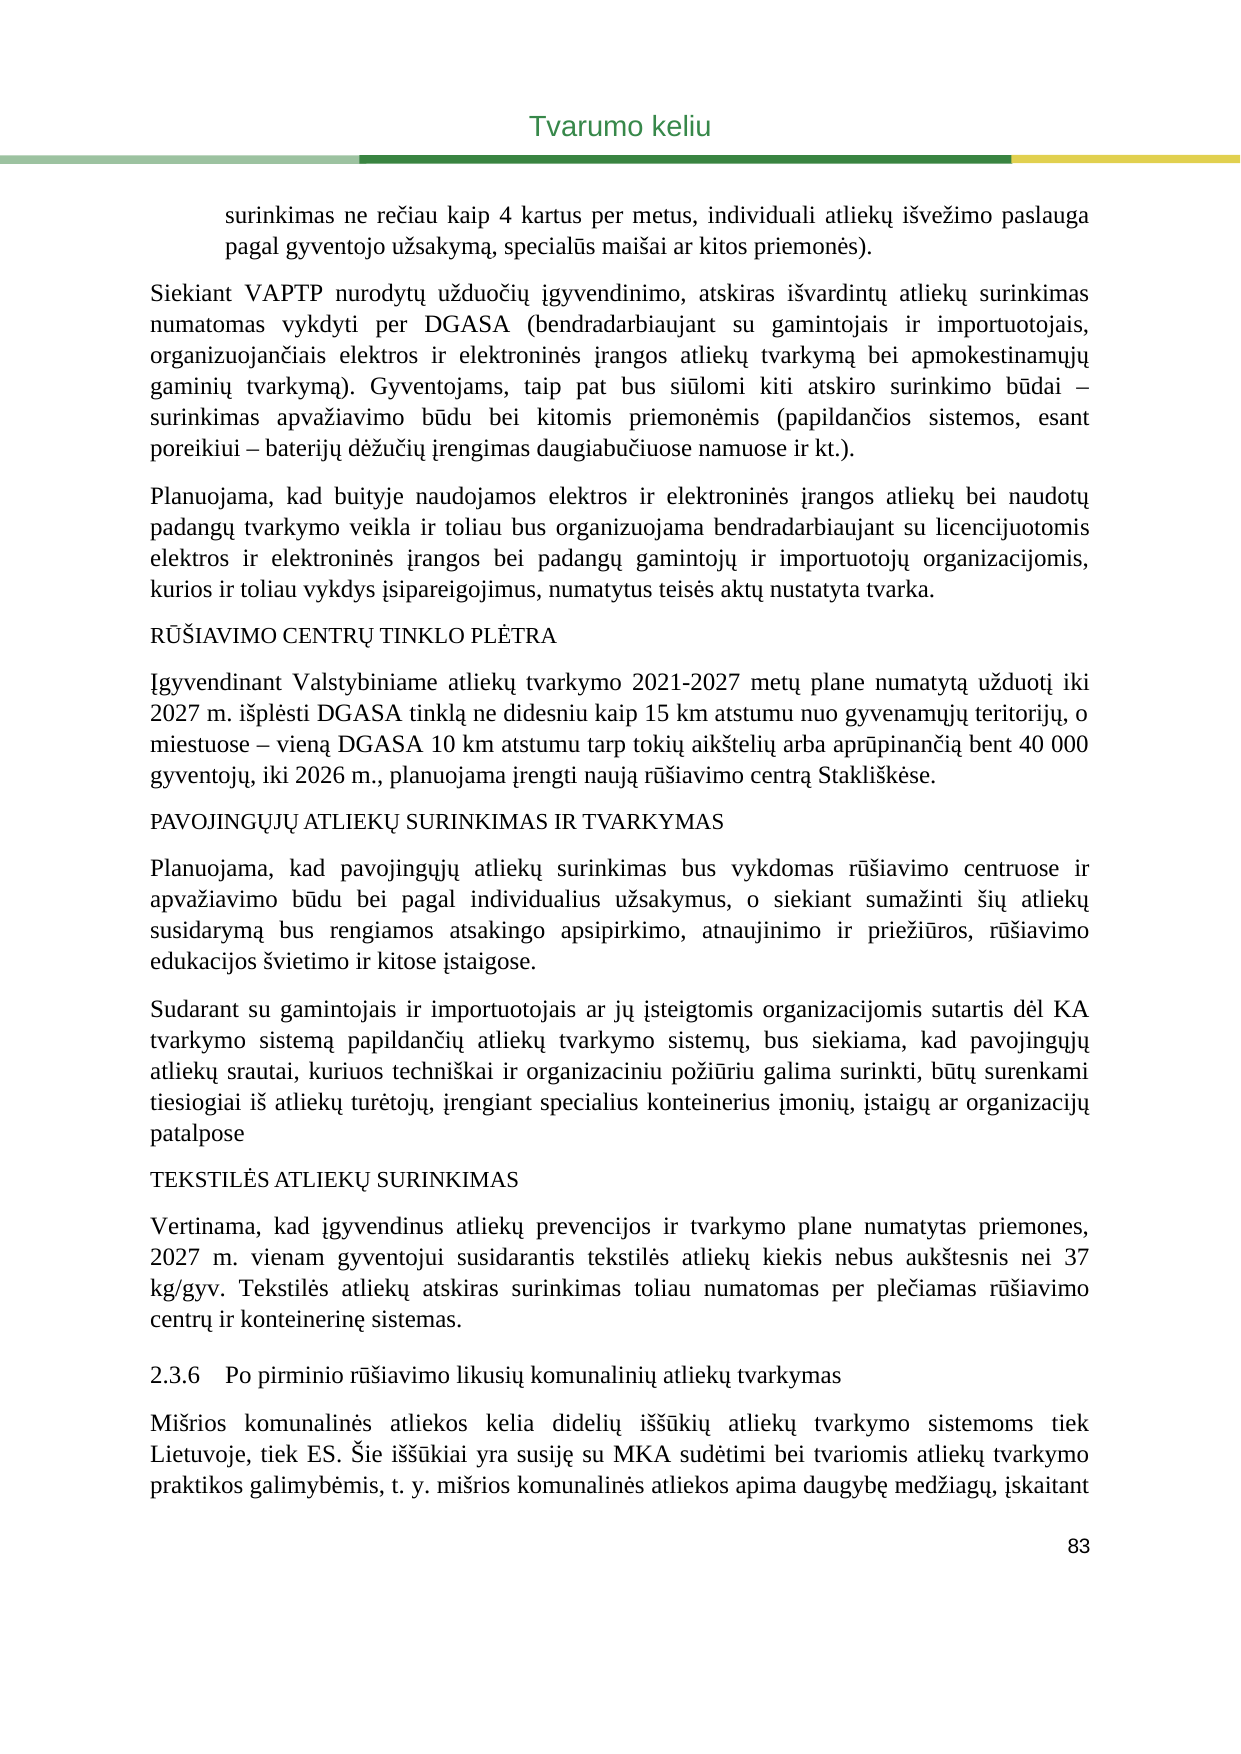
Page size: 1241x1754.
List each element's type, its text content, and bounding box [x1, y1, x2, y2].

text RŪŠIAVIMO CENTRŲ TINKLO PLĖTRA [150, 622, 1090, 648]
text Vertinama, kad įgyvendinus atliekų prevencijos ir tvarkymo plane numatytas priemones, 2027 m. vienam gyventojui susidarantis tekstilės atliekų kiekis nebus aukštesnis nei 37 kg/gyv. Tekstilės atliekų atskiras surinkimas toliau numatomas per plečiamas rūšiavimo centrų ir konteinerinę sistemas. [150, 1211, 1090, 1333]
text Planuojama, kad buityje naudojamos elektros ir elektroninės įrangos atliekų bei naudotų padangų tvarkymo veikla ir toliau bus organizuojama bendradarbiaujant su licencijuotomis elektros ir elektroninės įrangos bei padangų gamintojų ir importuotojų organizacijomis, kurios ir toliau vykdys įsipareigojimus, numatytus teisės aktų nustatyta tvarka. [150, 481, 1090, 603]
text Planuojama, kad pavojingųjų atliekų surinkimas bus vykdomas rūšiavimo centruose ir apvažiavimo būdu bei pagal individualius užsakymus, o siekiant sumažinti šių atliekų susidarymą bus rengiamos atsakingo apsipirkimo, atnaujinimo ir priežiūros, rūšiavimo edukacijos švietimo ir kitose įstaigose. [150, 853, 1090, 975]
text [150, 1408, 1090, 1498]
text Įgyvendinant Valstybiniame atliekų tvarkymo 2021-2027 metų plane numatytą užduotį iki 2027 m. išplėsti DGASA tinklą ne didesniu kaip 15 km atstumu nuo gyvenamųjų teritorijų, o miestuose – vieną DGASA 10 km atstumu tarp tokių aikštelių arba aprūpinančią bent 40 000 gyventojų, iki 2026 m., planuojama įrengti naują rūšiavimo centrą Stakliškėse. [150, 667, 1090, 789]
text Sudarant su gamintojais ir importuotojais ar jų įsteigtomis organizacijomis sutartis dėl KA tvarkymo sistemą papildančių atliekų tvarkymo sistemų, bus siekiama, kad pavojingųjų atliekų srautai, kuriuos techniškai ir organizaciniu požiūriu galima surinkti, būtų surenkami tiesiogiai iš atliekų turėtojų, įrengiant specialius konteinerius įmonių, įstaigų ar organizacijų patalpose [150, 994, 1090, 1147]
text TEKSTILĖS ATLIEKŲ SURINKIMAS [150, 1166, 1090, 1192]
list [187, 201, 1090, 260]
subtitle 2.3.6 Po pirminio rūšiavimo likusių komunalinių atliekų tvarkymas [150, 1360, 1090, 1389]
text PAVOJINGŲJŲ ATLIEKŲ SURINKIMAS IR TVARKYMAS [150, 808, 1090, 834]
text Siekiant VAPTP nurodytų užduočių įgyvendinimo, atskiras išvardintų atliekų surinkimas numatomas vykdyti per DGASA (bendradarbiaujant su gamintojais ir importuotojais, organizuojančiais elektros ir elektroninės įrangos atliekų tvarkymą bei apmokestinamųjų gaminių tvarkymą). Gyventojams, taip pat bus siūlomi kiti atskiro surinkimo būdai – surinkimas apvažiavimo būdu bei kitomis priemonėmis (papildančios sistemos, esant poreikiui – baterijų dėžučių įrengimas daugiabučiuose namuose ir kt.). [150, 278, 1090, 462]
